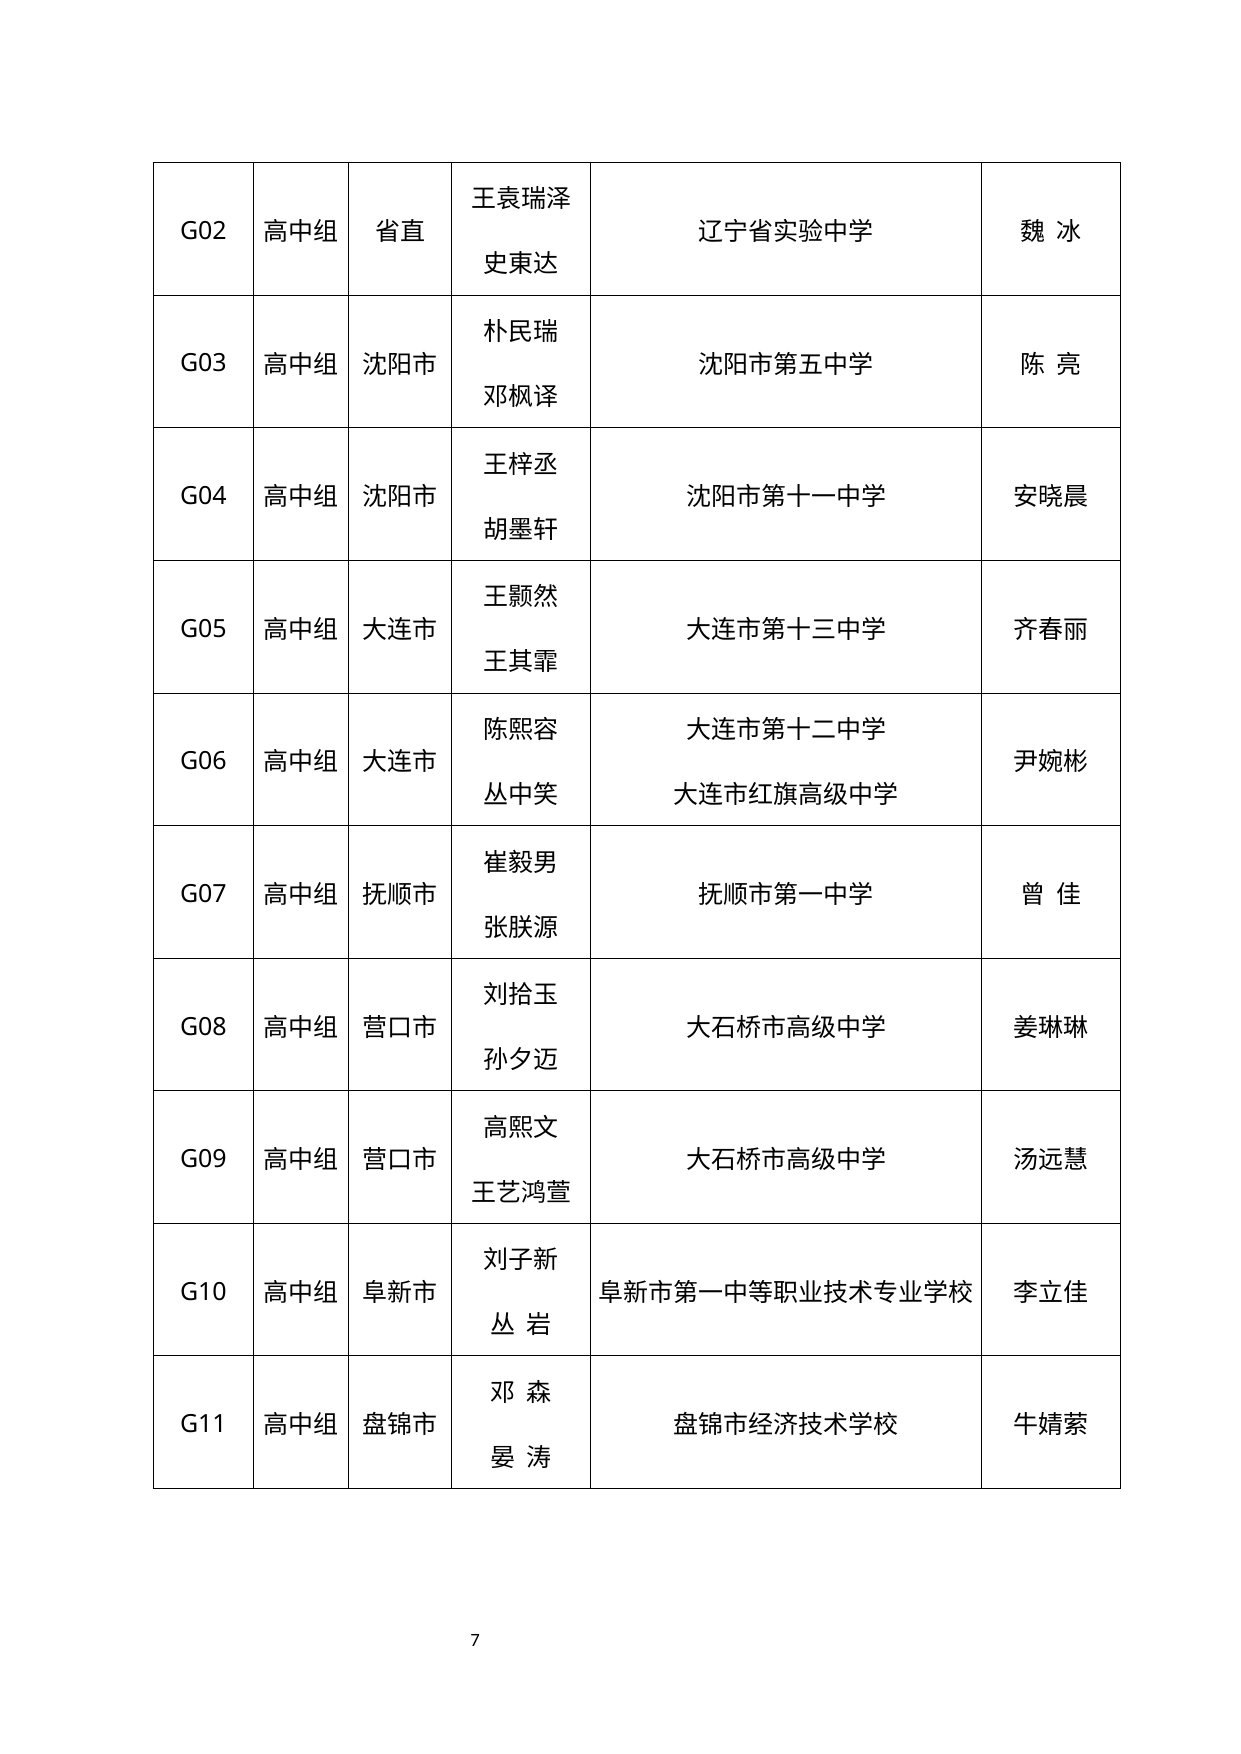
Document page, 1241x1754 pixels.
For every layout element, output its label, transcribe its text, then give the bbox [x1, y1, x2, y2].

table_cell 盘锦市 [349, 1356, 451, 1488]
table_cell 大连市 [349, 694, 451, 825]
table_cell G05 [154, 561, 253, 692]
table_cell 抚顺市第一中学 [591, 826, 981, 958]
table_cell 高中组 [254, 163, 348, 294]
table_cell G11 [154, 1356, 253, 1488]
table_cell 高中组 [254, 1224, 348, 1355]
table_cell 沈阳市第五中学 [591, 296, 981, 427]
table_cell 沈阳市 [349, 296, 451, 427]
table_cell 刘拾玉 孙夕迈 [452, 959, 590, 1090]
table_cell 营口市 [349, 959, 451, 1090]
table_cell 大连市 [349, 561, 451, 692]
table_cell 安晓晨 [982, 428, 1120, 560]
table_cell 阜新市第一中等职业技术专业学校 [591, 1224, 981, 1355]
table_cell 王袁瑞泽 史東达 [452, 163, 590, 294]
table_cell 大连市第十二中学 大连市红旗高级中学 [591, 694, 981, 825]
table_cell G02 [154, 163, 253, 294]
table_cell G09 [154, 1091, 253, 1223]
table_cell 姜琳琳 [982, 959, 1120, 1090]
table_cell 高熙文 王艺鸿萱 [452, 1091, 590, 1223]
table_cell 刘子新 丛 岩 [452, 1224, 590, 1355]
table_cell 省直 [349, 163, 451, 294]
table_cell 高中组 [254, 428, 348, 560]
table_cell 牛婧萦 [982, 1356, 1120, 1488]
table_cell 高中组 [254, 1091, 348, 1223]
table_cell 尹婉彬 [982, 694, 1120, 825]
table_cell 高中组 [254, 1356, 348, 1488]
table_cell 高中组 [254, 694, 348, 825]
table_cell 高中组 [254, 826, 348, 958]
table_cell 陈 亮 [982, 296, 1120, 427]
table_cell 沈阳市第十一中学 [591, 428, 981, 560]
table_cell 盘锦市经济技术学校 [591, 1356, 981, 1488]
table_cell 朴民瑞 邓枫译 [452, 296, 590, 427]
table_cell 齐春丽 [982, 561, 1120, 692]
table_cell 高中组 [254, 959, 348, 1090]
table_cell 营口市 [349, 1091, 451, 1223]
table_cell G03 [154, 296, 253, 427]
table_cell 大连市第十三中学 [591, 561, 981, 692]
table_cell 高中组 [254, 561, 348, 692]
table_cell 抚顺市 [349, 826, 451, 958]
table_cell 曾 佳 [982, 826, 1120, 958]
table_cell 沈阳市 [349, 428, 451, 560]
table_cell 李立佳 [982, 1224, 1120, 1355]
table_cell 阜新市 [349, 1224, 451, 1355]
table_cell G04 [154, 428, 253, 560]
table_cell G07 [154, 826, 253, 958]
table_cell 汤远慧 [982, 1091, 1120, 1223]
table_cell 大石桥市高级中学 [591, 1091, 981, 1223]
table_cell 高中组 [254, 296, 348, 427]
table_cell 大石桥市高级中学 [591, 959, 981, 1090]
table_cell 魏 冰 [982, 163, 1120, 294]
table_cell G06 [154, 694, 253, 825]
table_cell G10 [154, 1224, 253, 1355]
table_cell 陈熙容 丛中笑 [452, 694, 590, 825]
table_cell 王颢然 王其霏 [452, 561, 590, 692]
table_cell 崔毅男 张朕源 [452, 826, 590, 958]
table_cell 王梓丞 胡墨轩 [452, 428, 590, 560]
table_cell 邓 森 晏 涛 [452, 1356, 590, 1488]
table_cell G08 [154, 959, 253, 1090]
table_cell 辽宁省实验中学 [591, 163, 981, 294]
